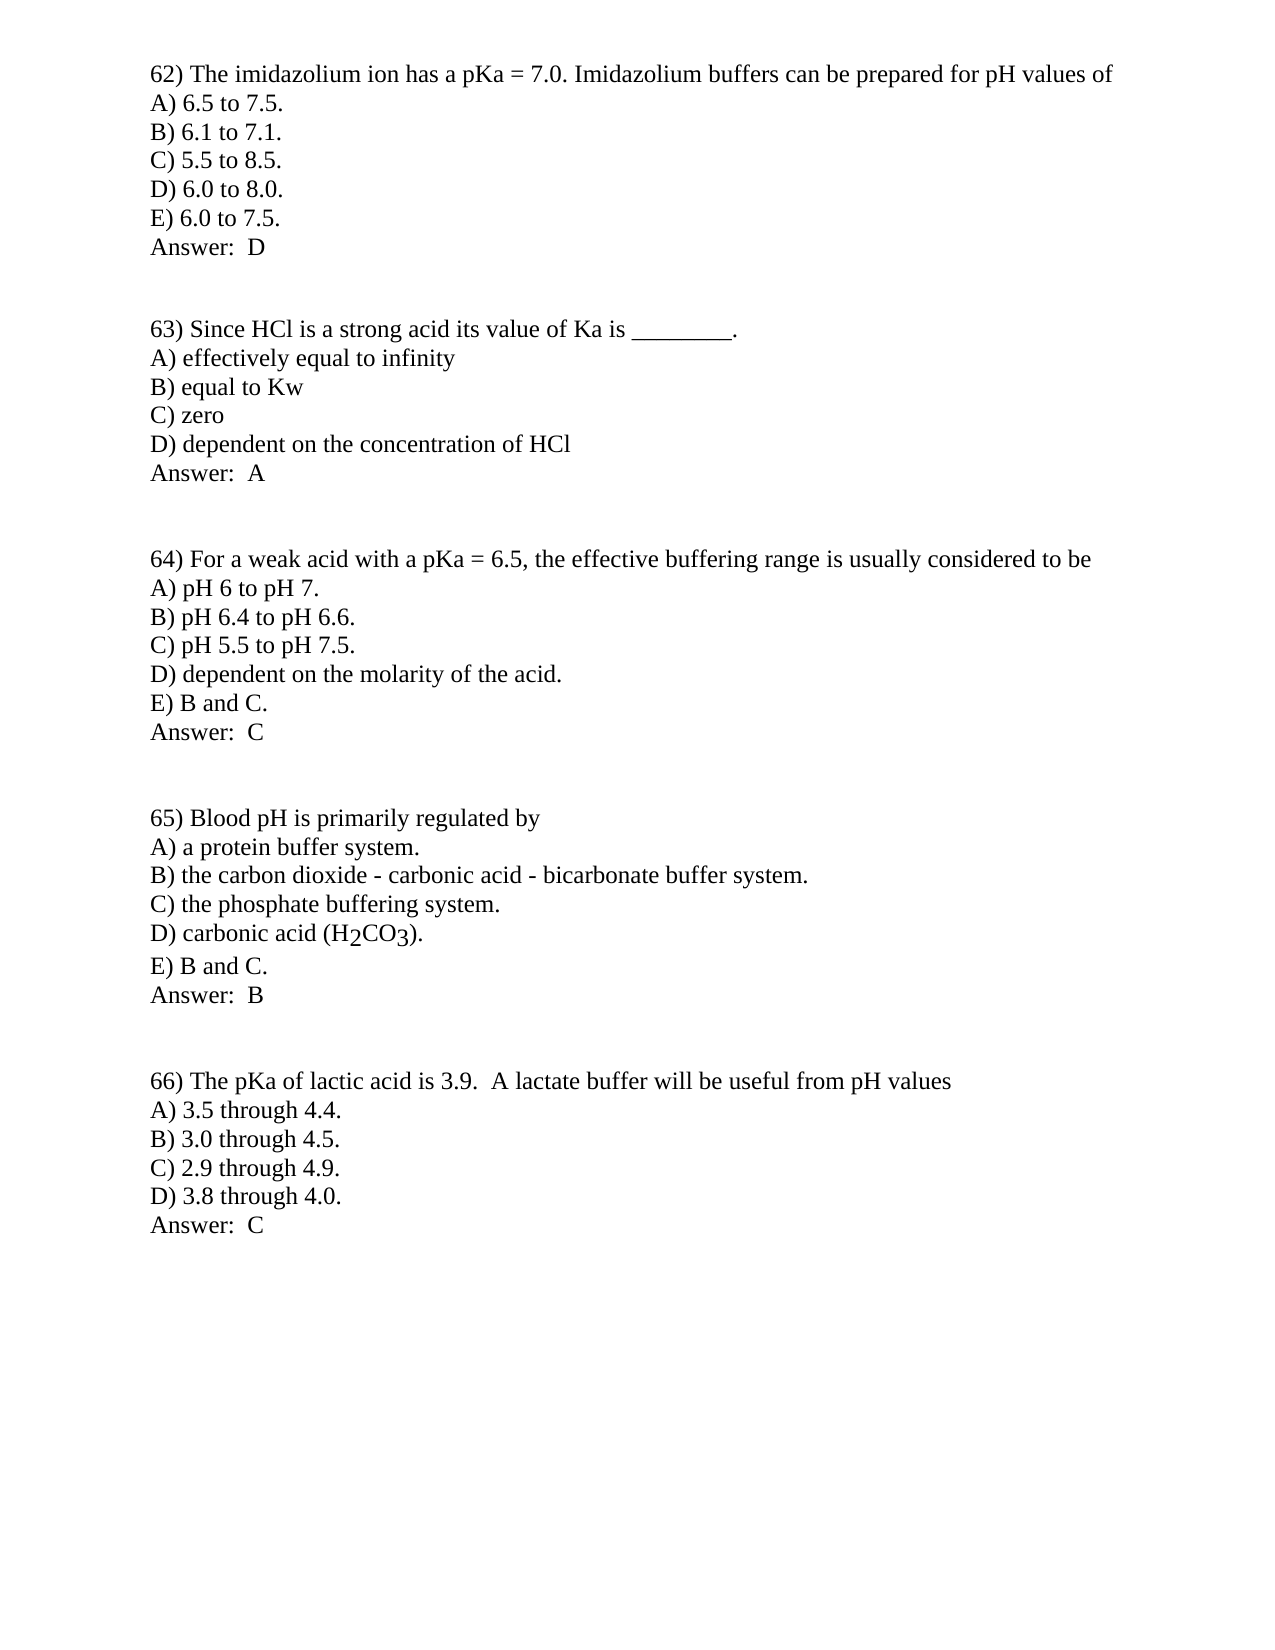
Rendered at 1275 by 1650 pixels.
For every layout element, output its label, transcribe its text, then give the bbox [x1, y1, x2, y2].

text E) B and C. [150, 688, 1125, 717]
text Answer: D [150, 232, 1125, 260]
text D) carbonic acid (H2CO3). [150, 918, 1125, 951]
text D) 3.8 through 4.0. [150, 1181, 1125, 1210]
text C) 5.5 to 8.5. [150, 145, 1125, 174]
text Answer: A [150, 458, 1125, 487]
text C) zero [150, 400, 1125, 429]
text E) B and C. [150, 951, 1125, 980]
text D) 6.0 to 8.0. [150, 174, 1125, 203]
text D) dependent on the concentration of HCl [150, 429, 1125, 458]
text 64) For a weak acid with a pKa = 6.5, the effective buffering range is usually considered to be [150, 544, 1125, 573]
text Answer: C [150, 717, 1125, 745]
text A) 3.5 through 4.4. [150, 1095, 1125, 1124]
text Answer: B [150, 980, 1125, 1009]
text D) dependent on the molarity of the acid. [150, 659, 1125, 688]
text A) 6.5 to 7.5. [150, 88, 1125, 117]
text A) pH 6 to pH 7. [150, 573, 1125, 602]
text B) 3.0 through 4.5. [150, 1124, 1125, 1153]
text 65) Blood pH is primarily regulated by [150, 803, 1125, 832]
text C) 2.9 through 4.9. [150, 1153, 1125, 1181]
text C) pH 5.5 to pH 7.5. [150, 630, 1125, 659]
text A) a protein buffer system. [150, 832, 1125, 860]
text C) the phosphate buffering system. [150, 889, 1125, 918]
text B) pH 6.4 to pH 6.6. [150, 602, 1125, 630]
text 62) The imidazolium ion has a pKa = 7.0. Imidazolium buffers can be prepared for pH values of [150, 59, 1125, 88]
text 66) The pKa of lactic acid is 3.9. A lactate buffer will be useful from pH values [150, 1066, 1125, 1095]
text B) 6.1 to 7.1. [150, 117, 1125, 145]
text B) equal to Kw [150, 372, 1125, 400]
text Answer: C [150, 1210, 1125, 1239]
text B) the carbon dioxide - carbonic acid - bicarbonate buffer system. [150, 860, 1125, 889]
text E) 6.0 to 7.5. [150, 203, 1125, 232]
text 63) Since HCl is a strong acid its value of Ka is ________. [150, 314, 1125, 343]
text A) effectively equal to infinity [150, 343, 1125, 372]
